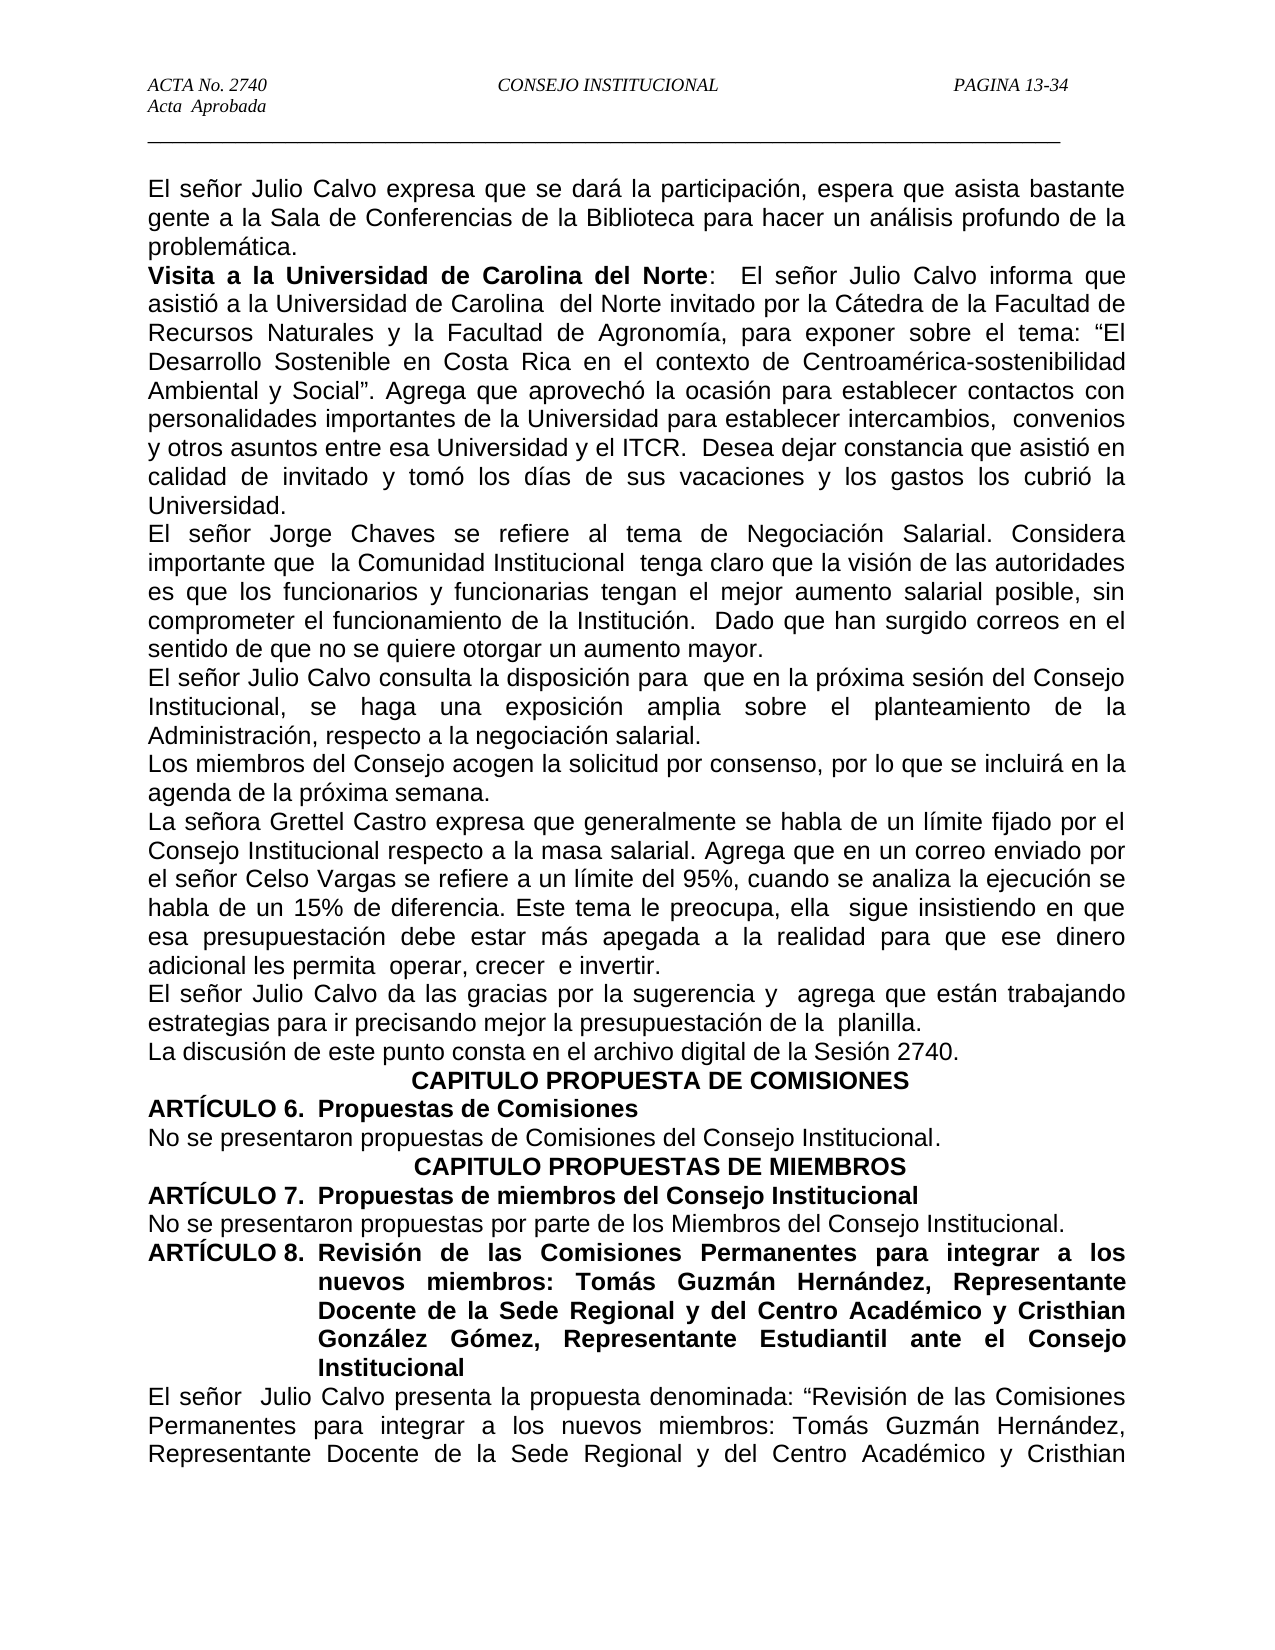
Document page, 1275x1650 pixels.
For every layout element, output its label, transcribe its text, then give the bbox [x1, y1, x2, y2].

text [148, 1382, 1127, 1468]
text No se presentaron propuestas por parte de los Miembros del Consejo Institucional. [148, 1209, 1127, 1238]
text Los miembros del Consejo acogen la solicitud por consenso, por lo que se incluirá en la agenda de la próxima semana. [148, 749, 1127, 807]
text El señor Julio Calvo consulta la disposición para que en la próxima sesión del Consejo Institucional, se haga una exposición amplia sobre el planteamiento de la Administración, respecto a la negociación salarial. [148, 663, 1127, 749]
text CAPITULO PROPUESTA DE COMISIONES [193, 1066, 1127, 1094]
text CAPITULO PROPUESTAS DE MIEMBROS [193, 1152, 1127, 1181]
text No se presentaron propuestas de Comisiones del Consejo Institucional. [148, 1123, 1127, 1152]
text ARTÍCULO 6. Propuestas de Comisiones [148, 1094, 1127, 1123]
text ARTÍCULO 7. Propuestas de miembros del Consejo Institucional [148, 1181, 1127, 1209]
text La discusión de este punto consta en el archivo digital de la Sesión 2740. [148, 1037, 1127, 1066]
text La señora Grettel Castro expresa que generalmente se habla de un límite fijado por el Consejo Institucional respecto a la masa salarial. Agrega que en un correo enviado por el señor Celso Vargas se refiere a un límite del 95%, cuando se analiza la ejecución se habla de un 15% de diferencia. Este tema le preocupa, ella sigue insistiendo en que esa presupuestación debe estar más apegada a la realidad para que ese dinero adicional les permita operar, crecer e invertir. [148, 807, 1127, 979]
text Visita a la Universidad de Carolina del Norte: El señor Julio Calvo informa que asistió a la Universidad de Carolina del Norte invitado por la Cátedra de la Facultad de Recursos Naturales y la Facultad de Agronomía, para exponer sobre el tema: “El Desarrollo Sostenible en Costa Rica en el contexto de Centroamérica-sostenibilidad Ambiental y Social”. Agrega que aprovechó la ocasión para establecer contactos con personalidades importantes de la Universidad para establecer intercambios, convenios y otros asuntos entre esa Universidad y el ITCR. Desea dejar constancia que asistió en calidad de invitado y tomó los días de sus vacaciones y los gastos los cubrió la Universidad. [148, 261, 1127, 519]
text El señor Julio Calvo expresa que se dará la participación, espera que asista bastante gente a la Sala de Conferencias de la Biblioteca para hacer un análisis profundo de la problemática. [148, 174, 1127, 261]
text ARTÍCULO 8. Revisión de las Comisiones Permanentes para integrar a los nuevos miembros: Tomás Guzmán Hernández, Representante Docente de la Sede Regional y del Centro Académico y Cristhian González Gómez, Representante Estudiantil ante el Consejo Institucional [148, 1238, 1127, 1382]
text El señor Jorge Chaves se refiere al tema de Negociación Salarial. Considera importante que la Comunidad Institucional tenga claro que la visión de las autoridades es que los funcionarios y funcionarias tengan el mejor aumento salarial posible, sin comprometer el funcionamiento de la Institución. Dado que han surgido correos en el sentido de que no se quiere otorgar un aumento mayor. [148, 519, 1127, 663]
text El señor Julio Calvo da las gracias por la sugerencia y agrega que están trabajando estrategias para ir precisando mejor la presupuestación de la planilla. [148, 979, 1127, 1037]
